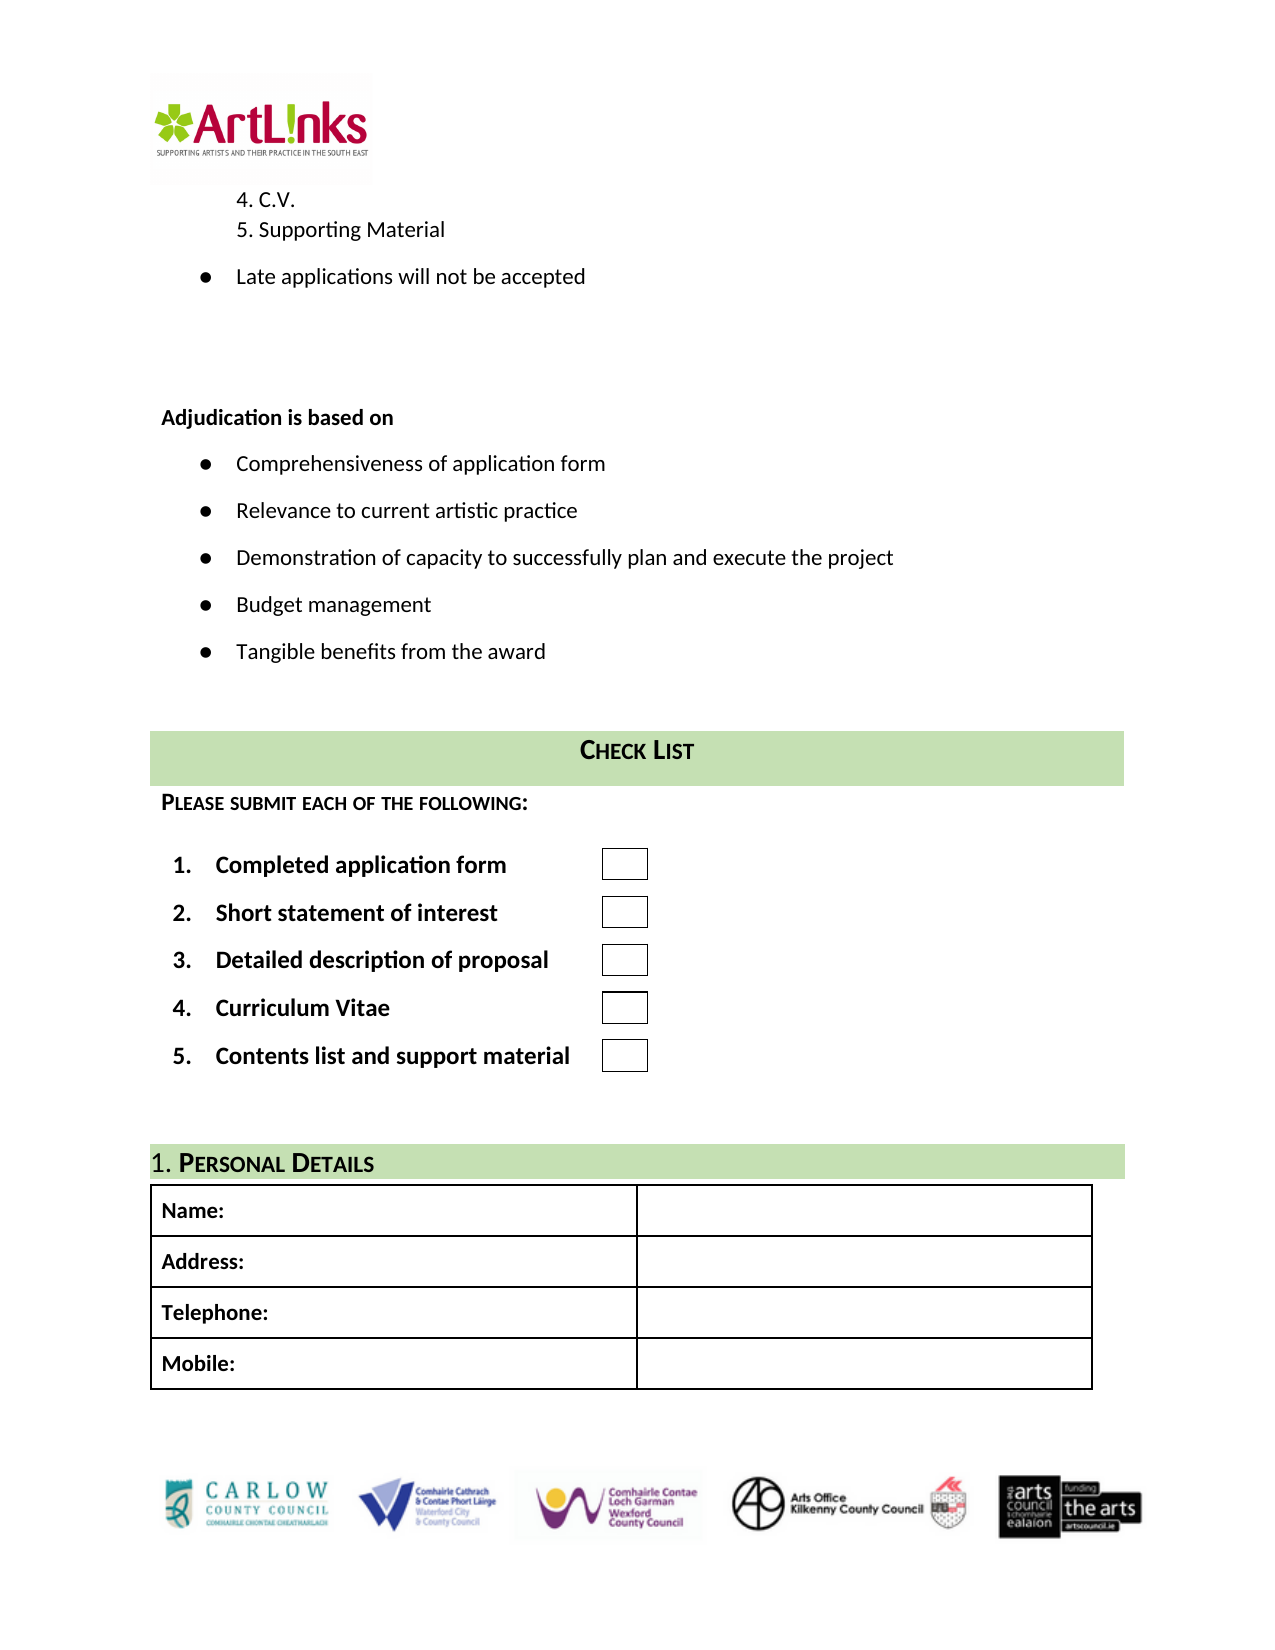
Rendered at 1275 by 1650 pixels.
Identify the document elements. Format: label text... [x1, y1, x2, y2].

table_cell Check List [150, 731, 1124, 786]
table_header [638, 1186, 1091, 1235]
table_cell Telephone: [152, 1288, 636, 1337]
picture [150, 1431, 1167, 1577]
table_cell Please submit each of the following: [150, 786, 1124, 1072]
table_cell Address: [152, 1237, 636, 1286]
subtitle 1. Personal Details [150, 1144, 1125, 1179]
table_cell [638, 1237, 1091, 1286]
picture [150, 73, 373, 185]
table_header Name: [152, 1186, 636, 1235]
table_cell Mobile: [152, 1339, 636, 1387]
table_cell [638, 1288, 1091, 1337]
table_cell Adjudication is based on Comprehensiveness of application form Relevance to current artistic practice Demonstration of capacity to successfully plan and execute the project Budget management Tangible benefits from the award [150, 403, 1124, 731]
table_cell [638, 1339, 1091, 1387]
